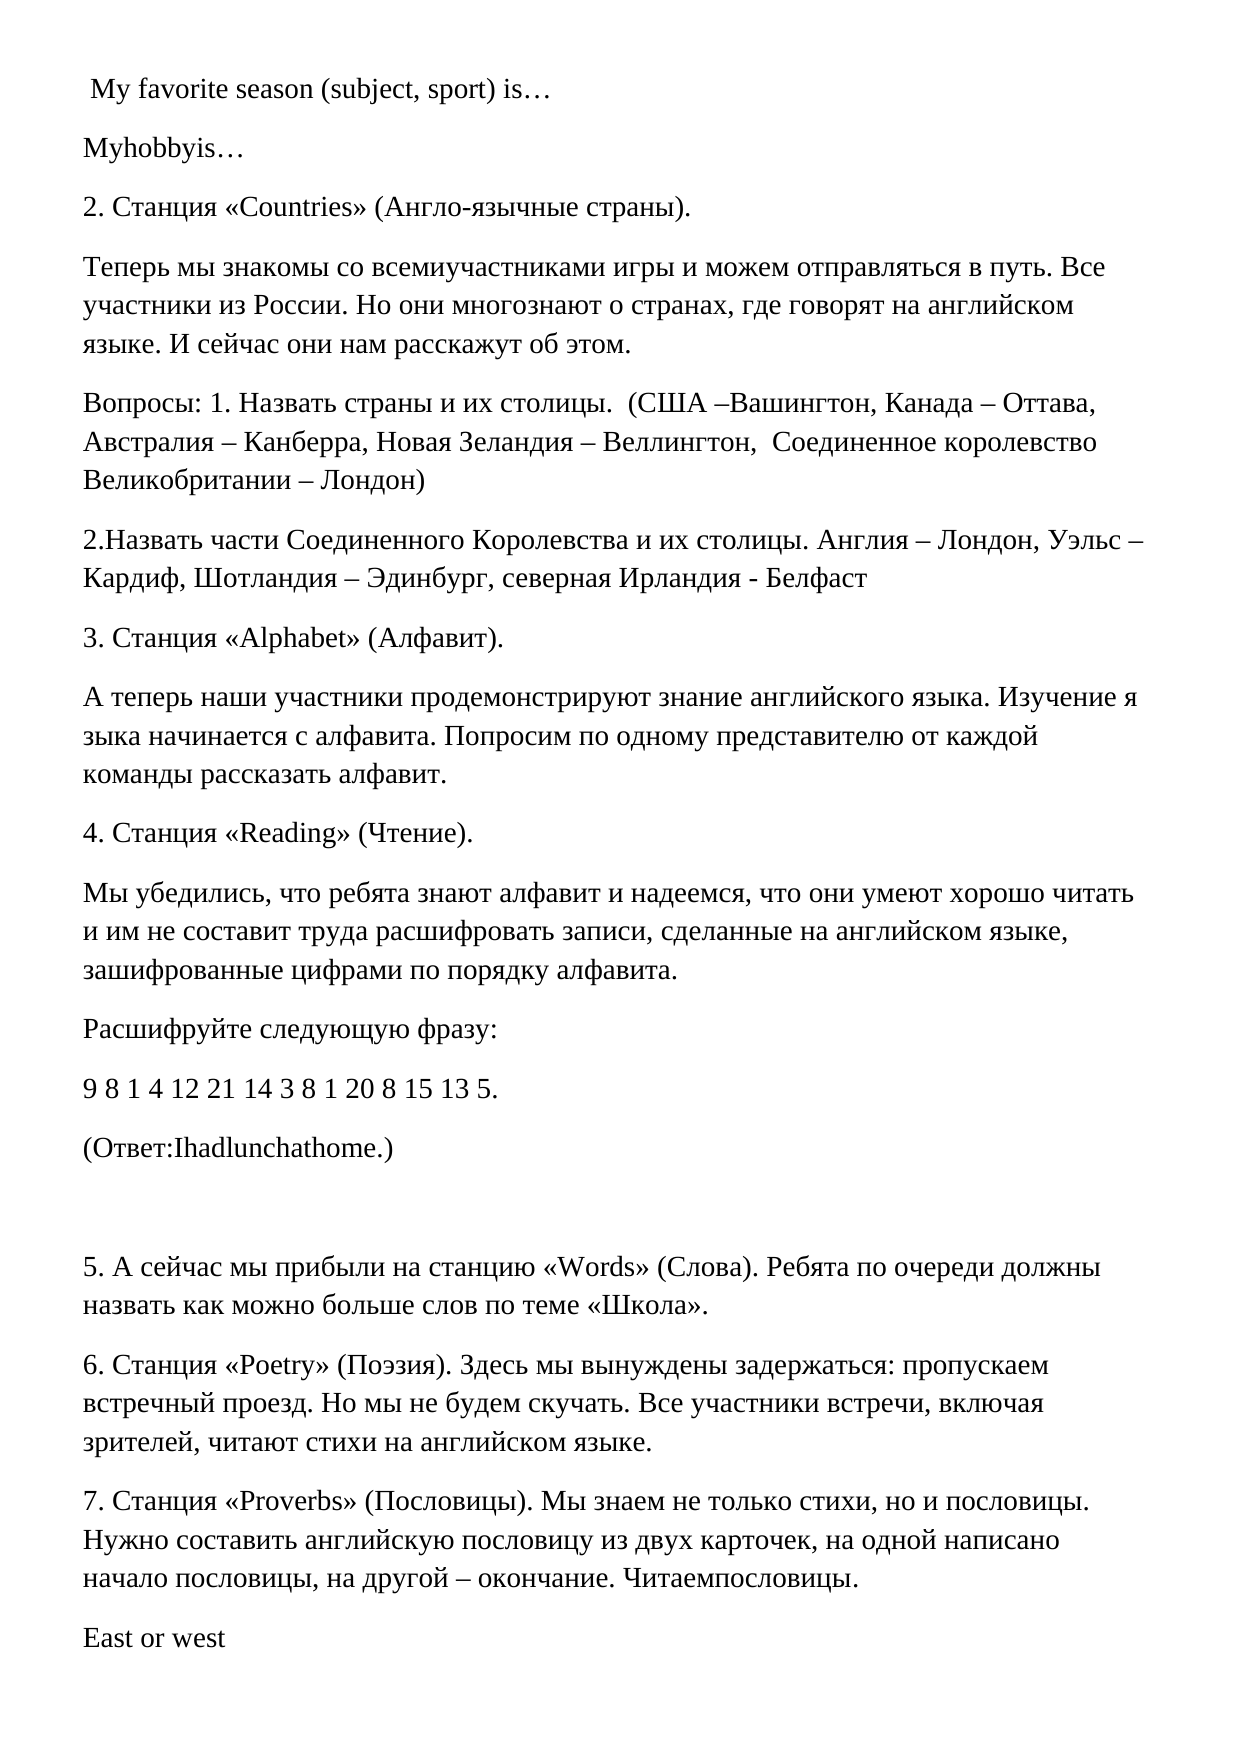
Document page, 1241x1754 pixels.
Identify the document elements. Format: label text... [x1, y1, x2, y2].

text Расшифруйте следующую фразу: [83, 1011, 1152, 1045]
text А теперь наши участники продемонстрируют знание английского языка. Изучение я зыка начинается с алфавита. Попросим по одному представителю от каждой команды рассказать алфавит. [83, 679, 1152, 790]
text 2.Назвать части Соединенного Королевства и их столицы. Англия – Лондон, Уэльс – Кардиф, Шотландия – Эдинбург, северная Ирландия - Белфаст [83, 522, 1152, 594]
text (Ответ:Ihadlunchathome.) [83, 1130, 1152, 1164]
text My favorite season (subject, sport) is… [83, 71, 1152, 104]
text 6. Станция «Poetry» (Поэзия). Здесь мы вынуждены задержаться: пропускаем встречный проезд. Но мы не будем скучать. Все участники встречи, включая зрителей, читают стихи на английском языке. [83, 1347, 1152, 1457]
text Myhobbyis… [83, 130, 1152, 164]
text 3. Станция «Alphabet» (Алфавит). [83, 620, 1152, 653]
text 2. Станция «Соuntries» (Англо-язычные страны). [83, 189, 1152, 223]
text 4. Станция «Reading» (Чтение). [83, 816, 1152, 849]
text Вопросы: 1. Назвать страны и их столицы. (США –Вашингтон, Канада – Оттава, Австралия – Канберра, Новая Зеландия – Веллингтон, Соединенное королевство Великобритании – Лондон) [83, 385, 1152, 496]
text Мы убедились, что ребята знают алфавит и надеемся, что они умеют хорошо читать и им не составит труда расшифровать записи, сделанные на английском языке, зашифрованные цифрами по порядку алфавита. [83, 875, 1152, 986]
text Теперь мы знакомы со всемиучастниками игры и можем отправляться в путь. Все участники из России. Но они многознают о странах, где говорят на английском языке. И сейчас они нам расскажут об этом. [83, 249, 1152, 359]
text 5. А сейчас мы прибыли на станцию «Words» (Слова). Ребята по очереди должны назвать как можно больше слов по теме «Школа». [83, 1249, 1152, 1321]
text East or west [83, 1620, 1152, 1653]
text 7. Станция «Proverbs» (Пословицы). Мы знаем не только стихи, но и пословицы. Нужно составить английскую пословицу из двух карточек, на одной написано начало пословицы, на другой – окончание. Читаемпословицы. [83, 1483, 1152, 1594]
text 9 8 1 4 12 21 14 3 8 1 20 8 15 13 5. [83, 1071, 1152, 1104]
